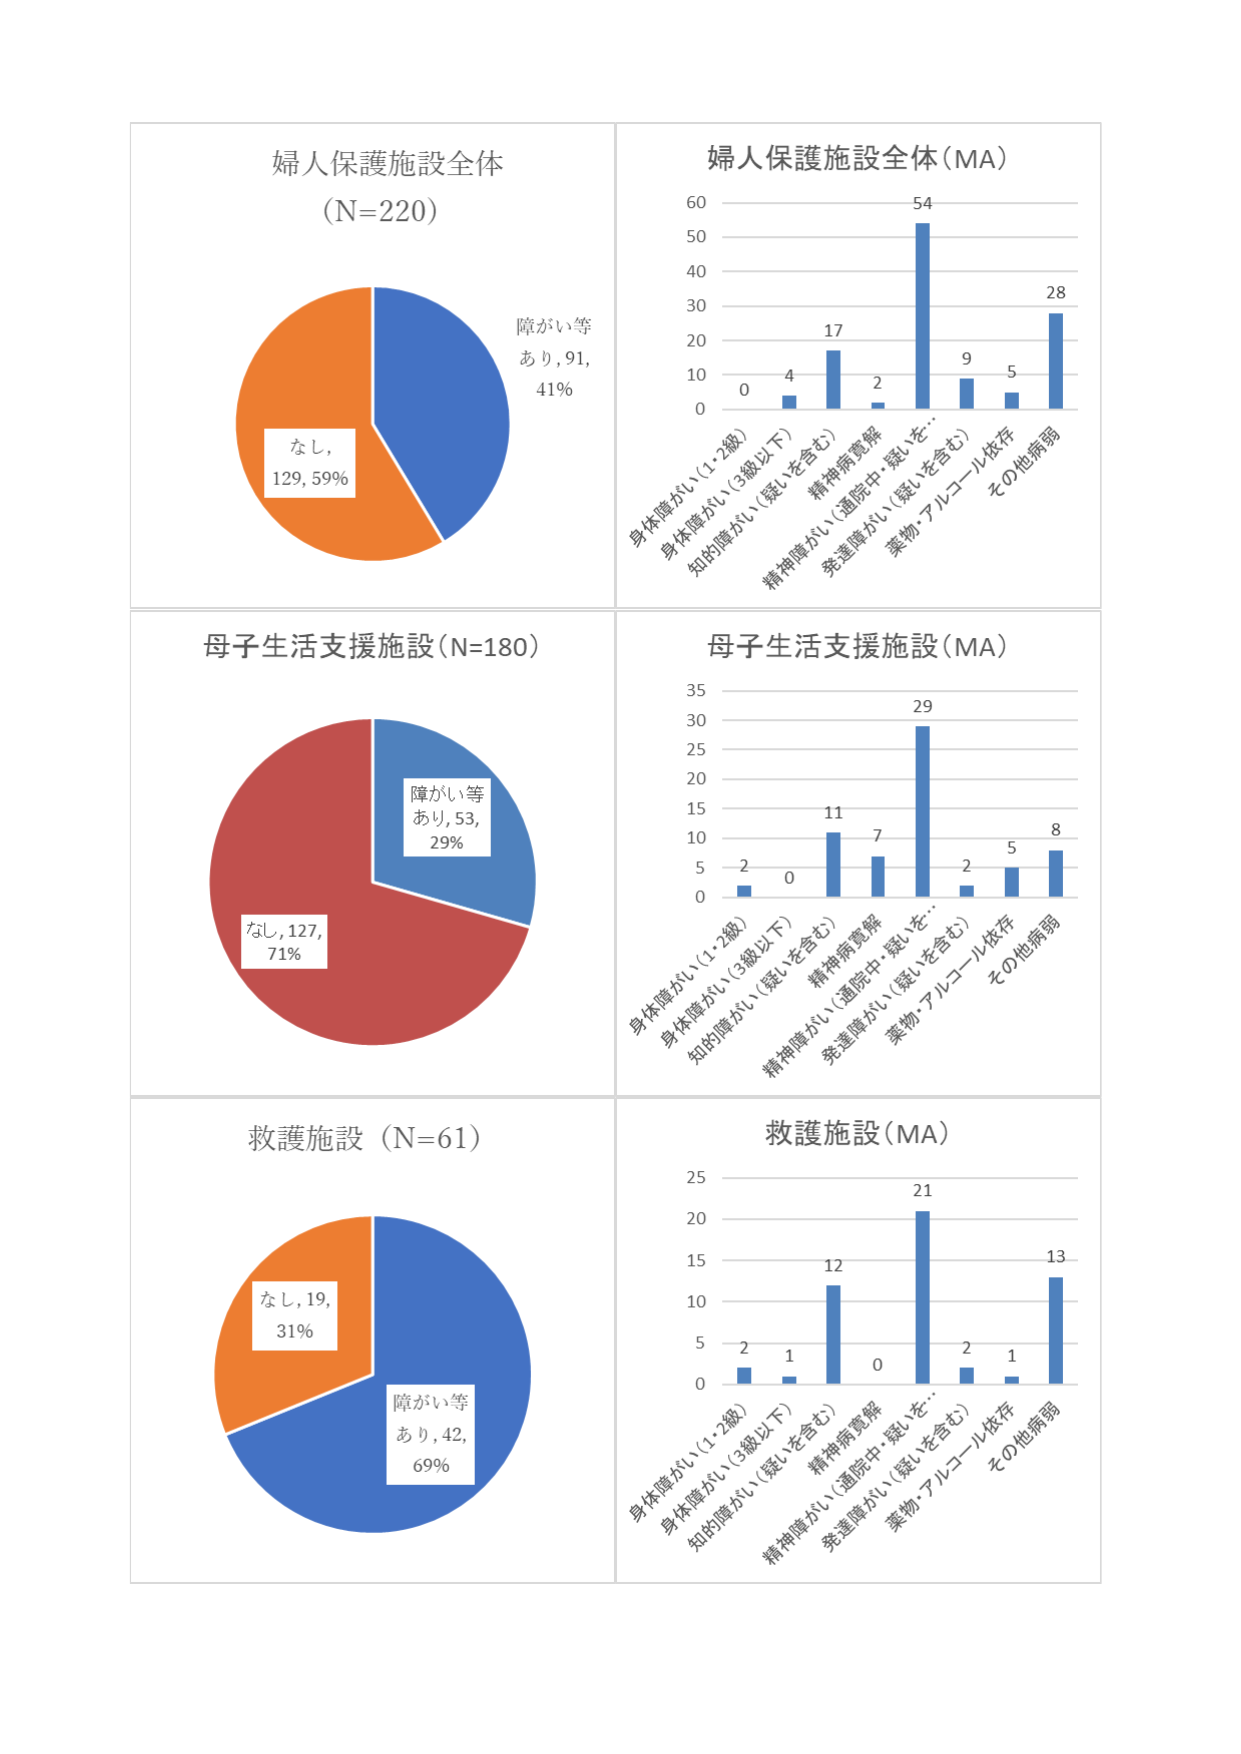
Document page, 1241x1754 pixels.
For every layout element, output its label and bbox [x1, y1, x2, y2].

picture [129, 610, 1102, 1584]
picture [129, 122, 1102, 609]
